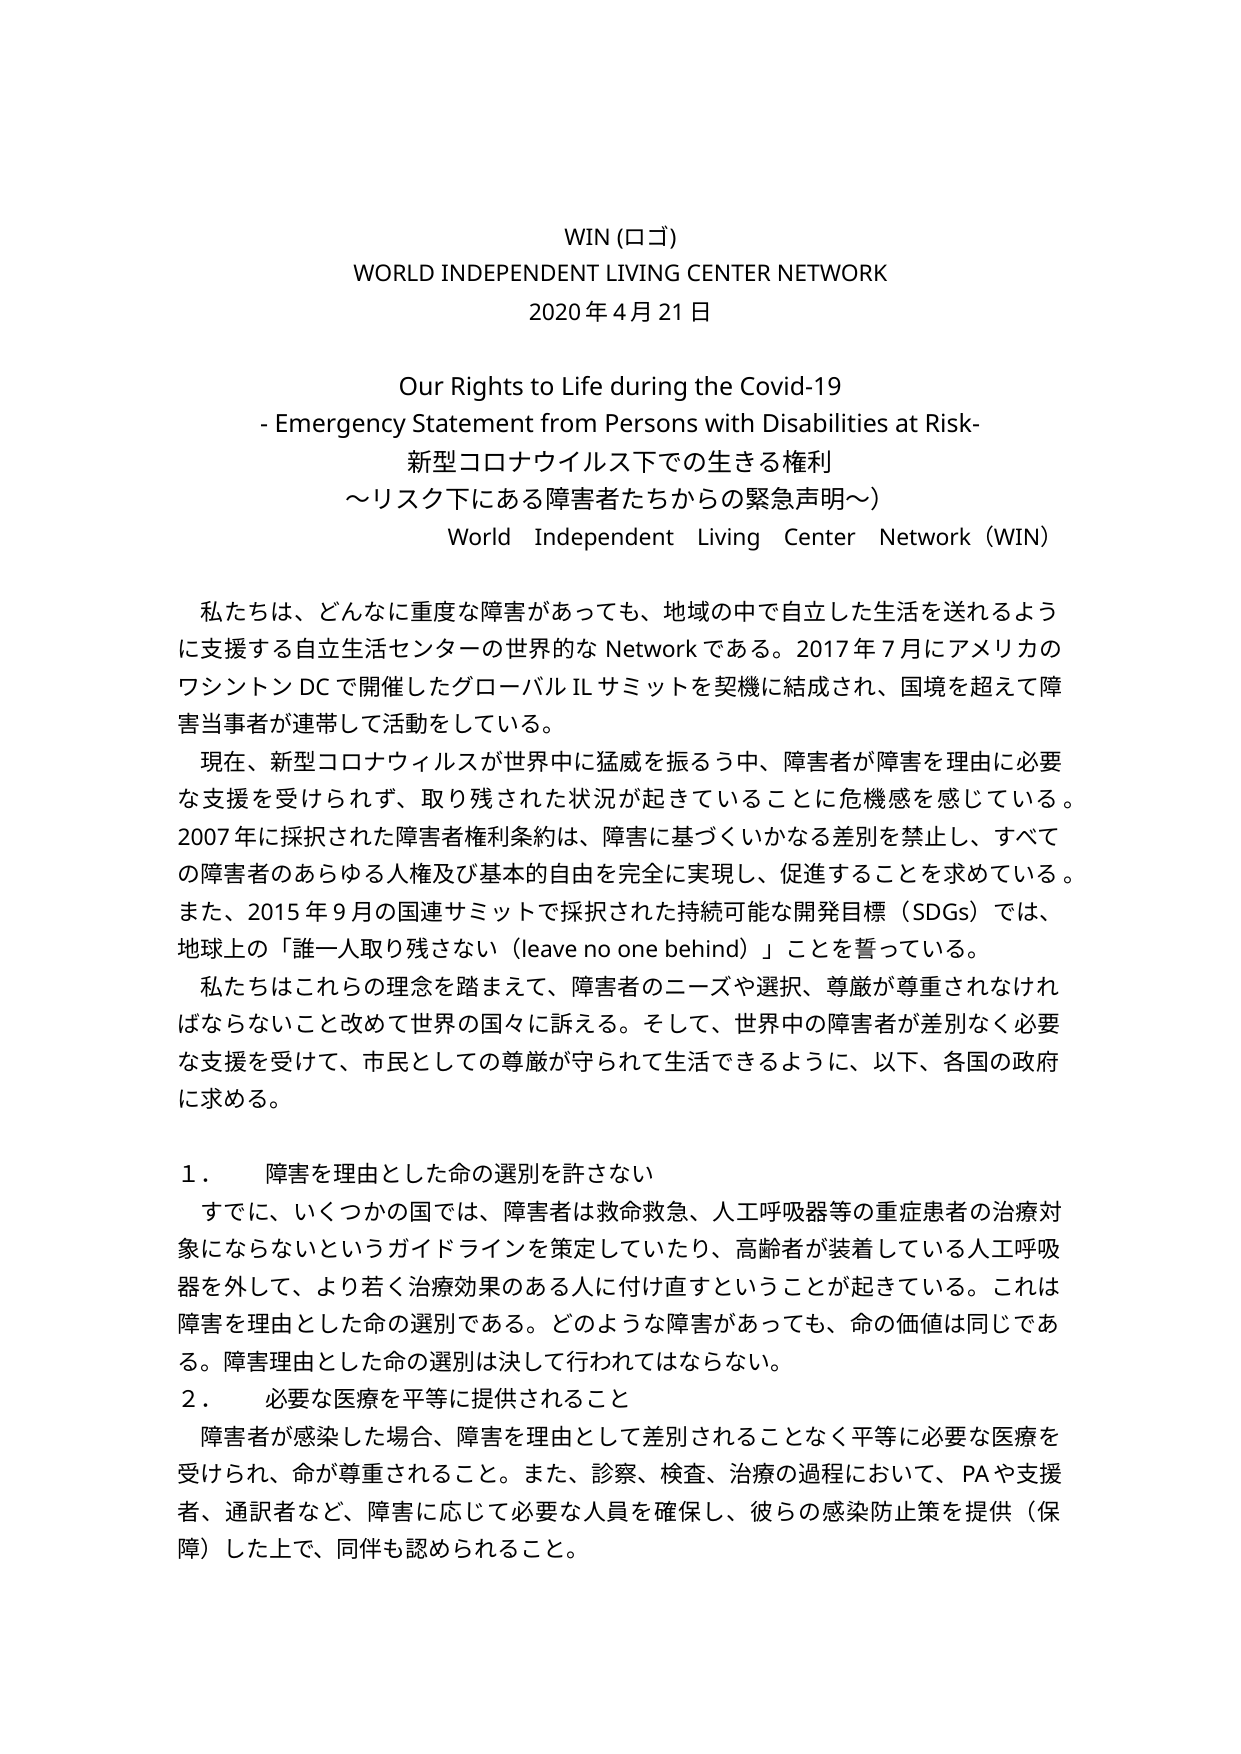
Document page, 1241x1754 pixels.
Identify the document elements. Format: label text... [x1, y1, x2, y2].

text World Independent Living Center Network（WIN） [177, 517, 1063, 554]
text Our Rights to Life during the Covid-19 [177, 367, 1063, 404]
text WIN (ロゴ) [177, 217, 1063, 254]
text 障害者が感染した場合、障害を理由として差別されることなく平等に必要な医療を受けられ、命が尊重されること。また、診察、検査、治療の過程において、PAや支援者、通訳者など、障害に応じて必要な人員を確保し、彼らの感染防止策を提供（保障）した上で、同伴も認められること。 [177, 1417, 1063, 1567]
text WORLD INDEPENDENT LIVING CENTER NETWORK [177, 254, 1063, 292]
text 私たちは、どんなに重度な障害があっても、地域の中で自立した生活を送れるように支援する自立生活センターの世界的なNetworkである。2017年7月にアメリカのワシントンDCで開催したグローバルILサミットを契機に結成され、国境を超えて障害当事者が連帯して活動をしている。 [177, 592, 1063, 742]
list 必要な医療を平等に提供されること [177, 1379, 1063, 1417]
text すでに、いくつかの国では、障害者は救命救急、人工呼吸器等の重症患者の治療対象にならないというガイドラインを策定していたり、高齢者が装着している人工呼吸器を外して、より若く治療効果のある人に付け直すということが起きている。これは障害を理由とした命の選別である。どのような障害があっても、命の価値は同じである。障害理由とした命の選別は決して行われてはならない。 [177, 1192, 1063, 1379]
text ～リスク下にある障害者たちからの緊急声明～） [177, 479, 1063, 517]
text 現在、新型コロナウィルスが世界中に猛威を振るう中、障害者が障害を理由に必要な支援を受けられず、取り残された状況が起きていることに危機感を感じている。2007年に採択された障害者権利条約は、障害に基づくいかなる差別を禁止し、すべての障害者のあらゆる人権及び基本的自由を完全に実現し、促進することを求めている。また、2015年9月の国連サミットで採択された持続可能な開発目標（SDGs）では、地球上の「誰一人取り残さない（leave no one behind）」ことを誓っている。 [177, 742, 1063, 967]
text 新型コロナウイルス下での生きる権利 [177, 442, 1063, 479]
list 障害を理由とした命の選別を許さない [177, 1154, 1063, 1192]
text 2020年4月21日 [177, 292, 1063, 329]
text - Emergency Statement from Persons with Disabilities at Risk- [177, 404, 1063, 442]
text 私たちはこれらの理念を踏まえて、障害者のニーズや選択、尊厳が尊重されなければならないこと改めて世界の国々に訴える。そして、世界中の障害者が差別なく必要な支援を受けて、市民としての尊厳が守られて生活できるように、以下、各国の政府に求める。 [177, 967, 1063, 1117]
